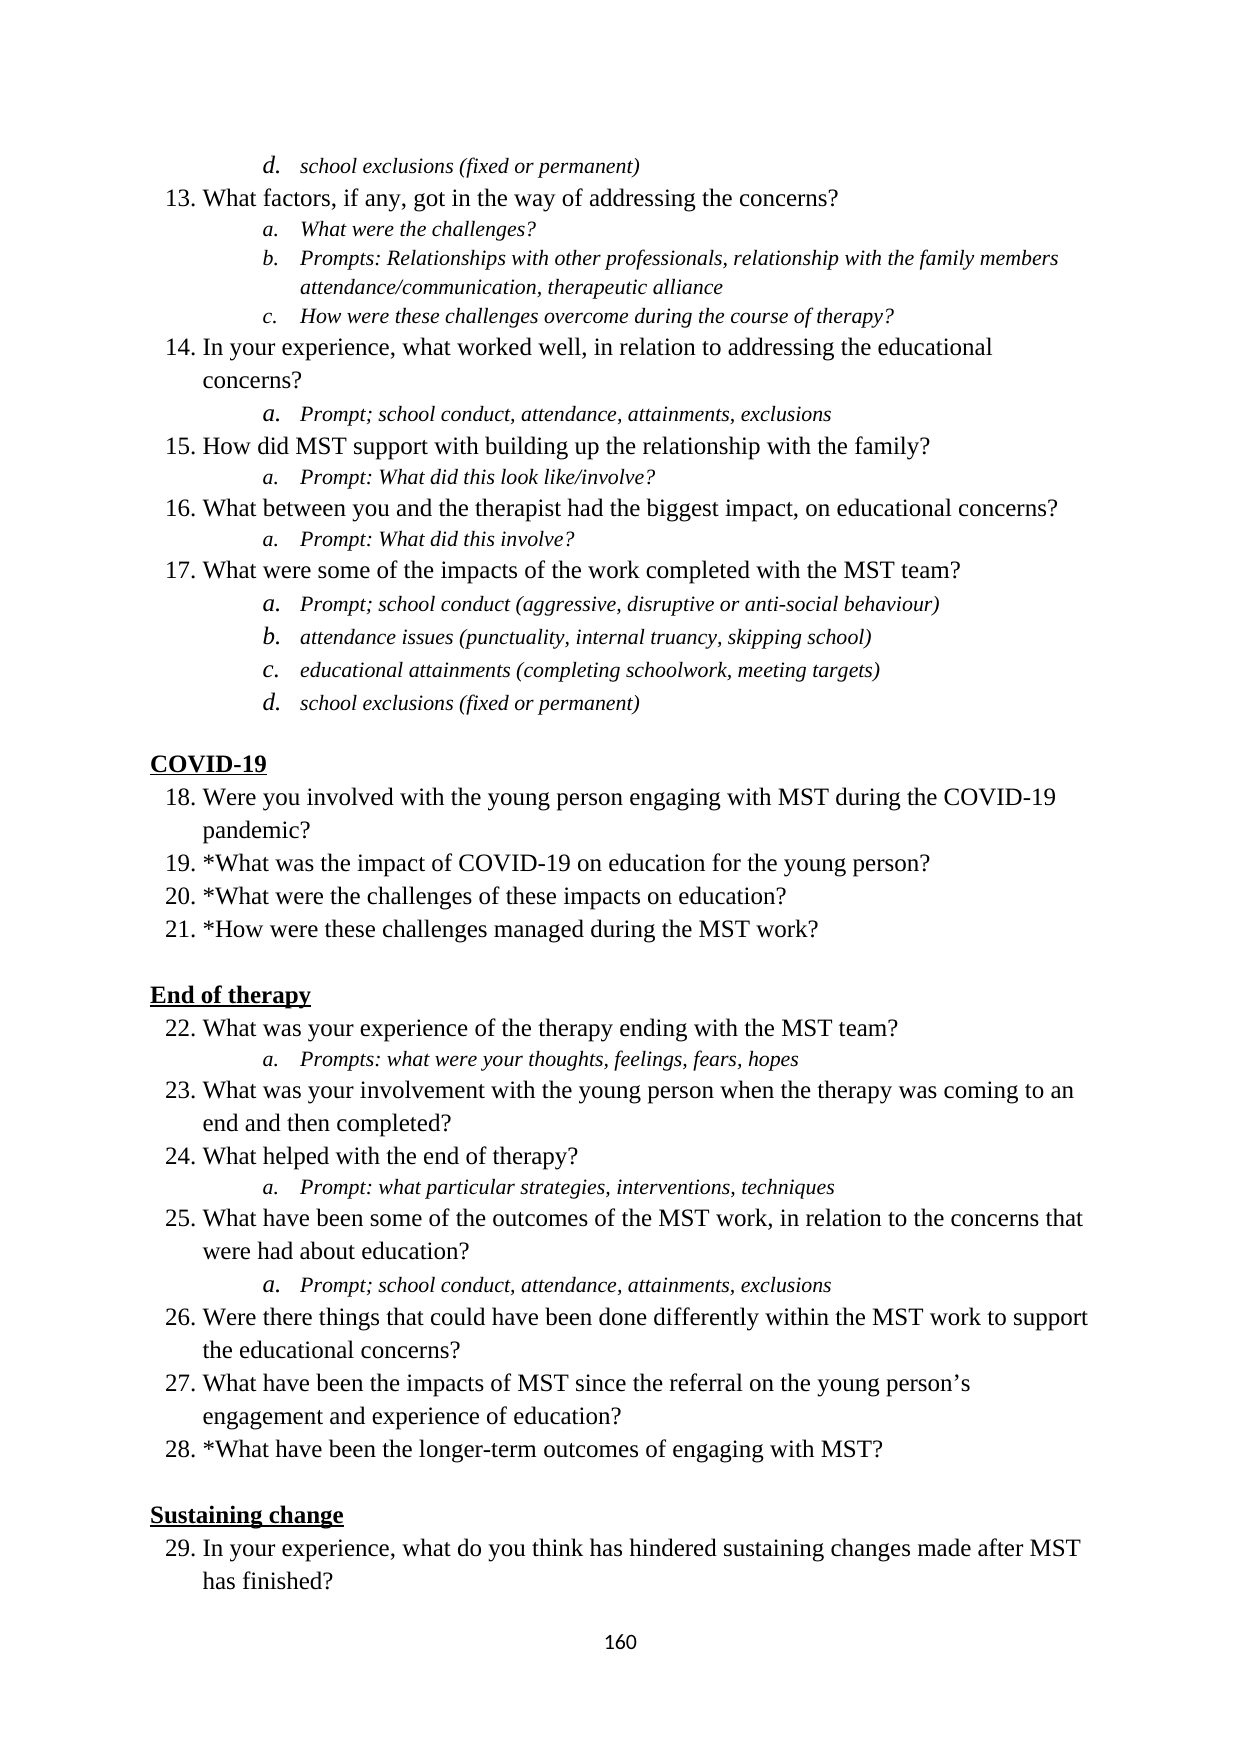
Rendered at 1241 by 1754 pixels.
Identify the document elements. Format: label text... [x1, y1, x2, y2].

list Prompts: what were your thoughts, feelings, fears, hopes [262, 1046, 1090, 1071]
text COVID-19 [150, 749, 1090, 778]
list What between you and the therapist had the biggest impact, on educational concerns? [165, 493, 1090, 522]
list Prompts: Relationships with other professionals, relationship with the family members attendance/communication, therapeutic alliance [262, 245, 1090, 299]
list educational attainments (completing schoolwork, meeting targets) [262, 654, 1090, 683]
list How were these challenges overcome during the course of therapy? [262, 303, 1090, 328]
text End of therapy [150, 980, 1090, 1009]
list *What were the challenges of these impacts on education? [165, 881, 1090, 910]
list What was your involvement with the young person when the therapy was coming to an end and then completed? [165, 1075, 1090, 1137]
list What have been some of the outcomes of the MST work, in relation to the concerns that were had about education? [165, 1203, 1090, 1265]
list In your experience, what do you think has hindered sustaining changes made after MST has finished? [165, 1533, 1090, 1595]
list What factors, if any, got in the way of addressing the concerns? [165, 183, 1090, 212]
list school exclusions (fixed or permanent) [262, 150, 1090, 179]
list *What have been the longer-term outcomes of engaging with MST? [165, 1434, 1090, 1463]
list Were you involved with the young person engaging with MST during the COVID-19 pandemic? [165, 782, 1090, 844]
list In your experience, what worked well, in relation to addressing the educational concerns? [165, 332, 1090, 394]
list Prompt; school conduct (aggressive, disruptive or anti-social behaviour) [262, 588, 1090, 617]
list How did MST support with building up the relationship with the family? [165, 431, 1090, 460]
list Prompt; school conduct, attendance, attainments, exclusions [262, 1269, 1090, 1298]
list Were there things that could have been done differently within the MST work to support the educational concerns? [165, 1302, 1090, 1364]
list school exclusions (fixed or permanent) [262, 687, 1090, 716]
list Prompt: What did this look like/involve? [262, 464, 1090, 489]
list What were some of the impacts of the work completed with the MST team? [165, 555, 1090, 584]
list What were the challenges? [262, 216, 1090, 241]
text Sustaining change [150, 1500, 1090, 1529]
list What helped with the end of therapy? [165, 1141, 1090, 1170]
list What have been the impacts of MST since the referral on the young person’s engagement and experience of education? [165, 1368, 1090, 1430]
list Prompt: What did this involve? [262, 526, 1090, 551]
list attendance issues (punctuality, internal truancy, skipping school) [262, 621, 1090, 650]
list *What was the impact of COVID-19 on education for the young person? [165, 848, 1090, 877]
list What was your experience of the therapy ending with the MST team? [165, 1013, 1090, 1042]
list Prompt: what particular strategies, interventions, techniques [262, 1174, 1090, 1199]
list *How were these challenges managed during the MST work? [165, 914, 1090, 943]
list Prompt; school conduct, attendance, attainments, exclusions [262, 398, 1090, 427]
